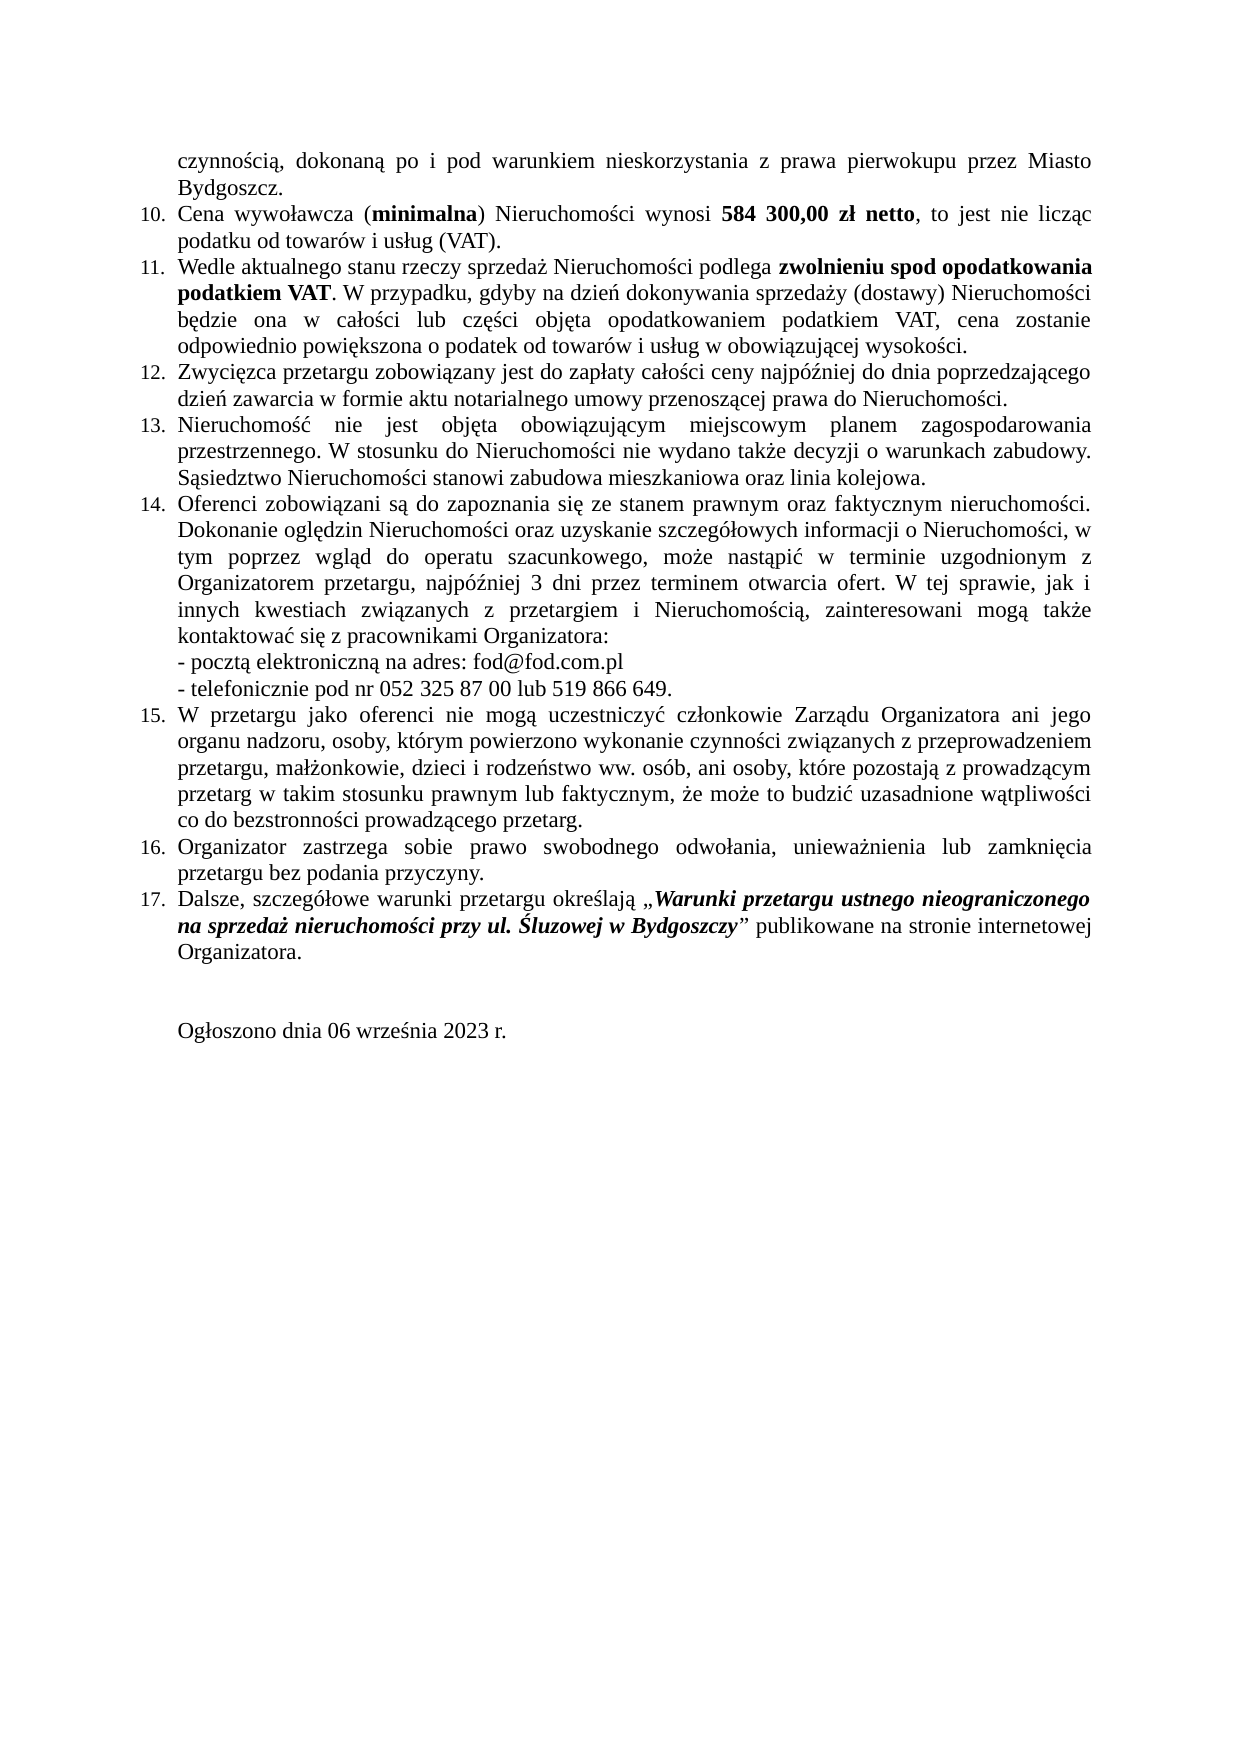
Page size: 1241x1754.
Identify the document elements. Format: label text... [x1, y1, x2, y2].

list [140, 148, 1093, 200]
text - telefonicznie pod nr 052 325 87 00 lub 519 866 649. [148, 675, 1093, 701]
list Zwycięzca przetargu zobowiązany jest do zapłaty całości ceny najpóźniej do dnia poprzedzającego dzień zawarcia w formie aktu notarialnego umowy przenoszącej prawa do Nieruchomości. [140, 358, 1093, 411]
list Wedle aktualnego stanu rzeczy sprzedaż Nieruchomości podlega zwolnieniu spod opodatkowania podatkiem VAT. W przypadku, gdyby na dzień dokonywania sprzedaży (dostawy) Nieruchomości będzie ona w całości lub części objęta opodatkowaniem podatkiem VAT, cena zostanie odpowiednio powiększona o podatek od towarów i usług w obowiązującej wysokości. [140, 253, 1093, 358]
list Ogłoszono dnia 06 września 2023 r. [177, 1017, 1093, 1044]
list W przetargu jako oferenci nie mogą uczestniczyć członkowie Zarządu Organizatora ani jego organu nadzoru, osoby, którym powierzono wykonanie czynności związanych z przeprowadzeniem przetargu, małżonkowie, dzieci i rodzeństwo ww. osób, ani osoby, które pozostają z prowadzącym przetarg w takim stosunku prawnym lub faktycznym, że może to budzić uzasadnione wątpliwości co do bezstronności prowadzącego przetarg. [140, 701, 1093, 833]
text - pocztą elektroniczną na adres: fod@fod.com.pl [148, 648, 1093, 675]
list Cena wywoławcza (minimalna) Nieruchomości wynosi 584 300,00 zł netto, to jest nie licząc podatku od towarów i usług (VAT). [140, 200, 1093, 253]
list Dalsze, szczegółowe warunki przetargu określają „Warunki przetargu ustnego nieograniczonego na sprzedaż nieruchomości przy ul. Śluzowej w Bydgoszczy” publikowane na stronie internetowej Organizatora. [140, 886, 1093, 964]
list Organizator zastrzega sobie prawo swobodnego odwołania, unieważnienia lub zamknięcia przetargu bez podania przyczyny. [140, 833, 1093, 886]
list Nieruchomość nie jest objęta obowiązującym miejscowym planem zagospodarowania przestrzennego. W stosunku do Nieruchomości nie wydano także decyzji o warunkach zabudowy. Sąsiedztwo Nieruchomości stanowi zabudowa mieszkaniowa oraz linia kolejowa. [140, 411, 1093, 490]
list Oferenci zobowiązani są do zapoznania się ze stanem prawnym oraz faktycznym nieruchomości. Dokonanie oględzin Nieruchomości oraz uzyskanie szczegółowych informacji o Nieruchomości, w tym poprzez wgląd do operatu szacunkowego, może nastąpić w terminie uzgodnionym z Organizatorem przetargu, najpóźniej 3 dni przez terminem otwarcia ofert. W tej sprawie, jak i innych kwestiach związanych z przetargiem i Nieruchomością, zainteresowani mogą także kontaktować się z pracownikami Organizatora: [140, 490, 1093, 648]
